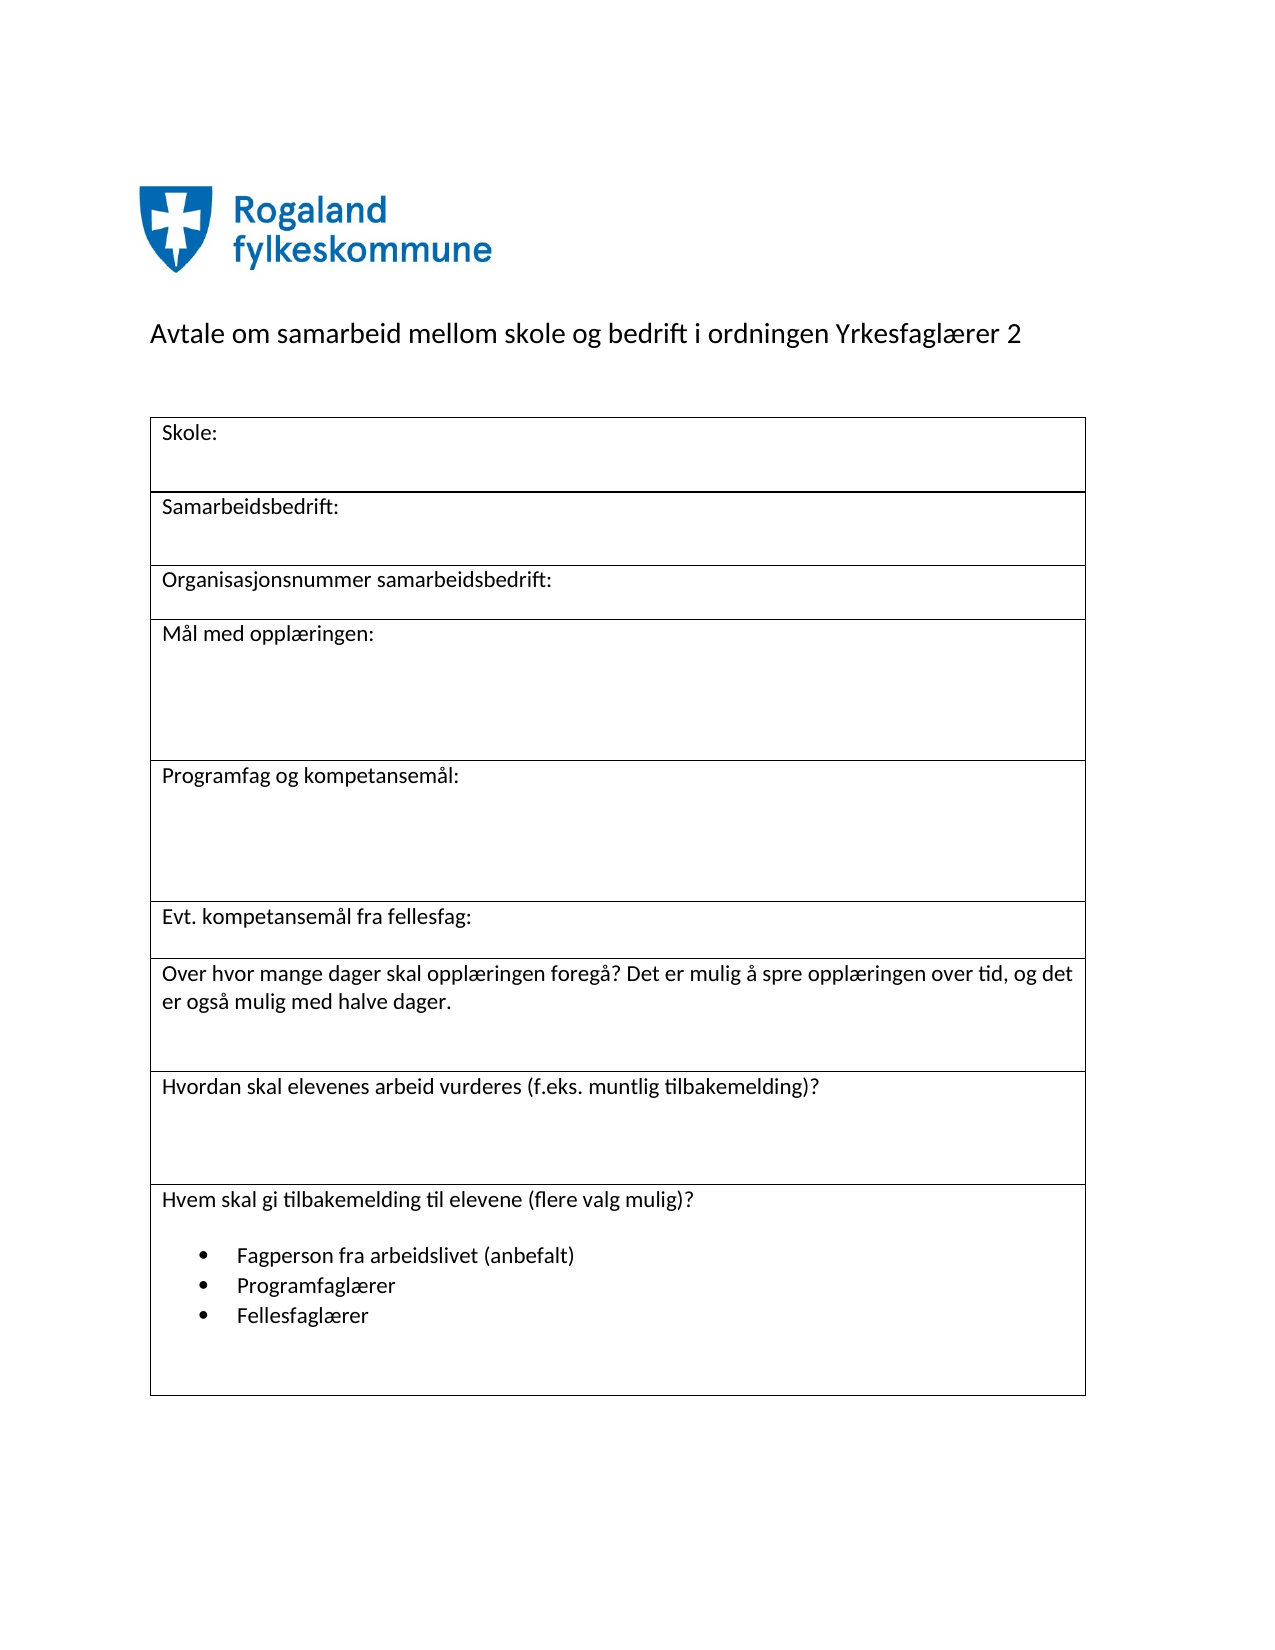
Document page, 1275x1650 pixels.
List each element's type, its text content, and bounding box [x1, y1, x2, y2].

table_cell Hvordan skal elevenes arbeid vurderes (f.eks. muntlig tilbakemelding)? [151, 1072, 1085, 1184]
table_cell Samarbeidsbedrift: [151, 493, 1085, 564]
table_cell Evt. kompetansemål fra fellesfag: [151, 902, 1085, 958]
table_cell Over hvor mange dager skal opplæringen foregå? Det er mulig å spre opplæringen over tid, og det er også mulig med halve dager. [151, 959, 1085, 1071]
picture [69, 72, 552, 384]
table_header Skole: [151, 418, 1085, 491]
table_cell Programfag og kompetansemål: [151, 761, 1085, 901]
table_cell Organisasjonsnummer samarbeidsbedrift: [151, 566, 1085, 618]
table_cell Hvem skal gi tilbakemelding til elevene (flere valg mulig)? Fagperson fra arbeidslivet (anbefalt) Programfaglærer Fellesfaglærer [151, 1185, 1085, 1395]
table_cell Mål med opplæringen: [151, 620, 1085, 760]
text Avtale om samarbeid mellom skole og bedrift i ordningen Yrkesfaglærer 2 [150, 315, 1125, 351]
